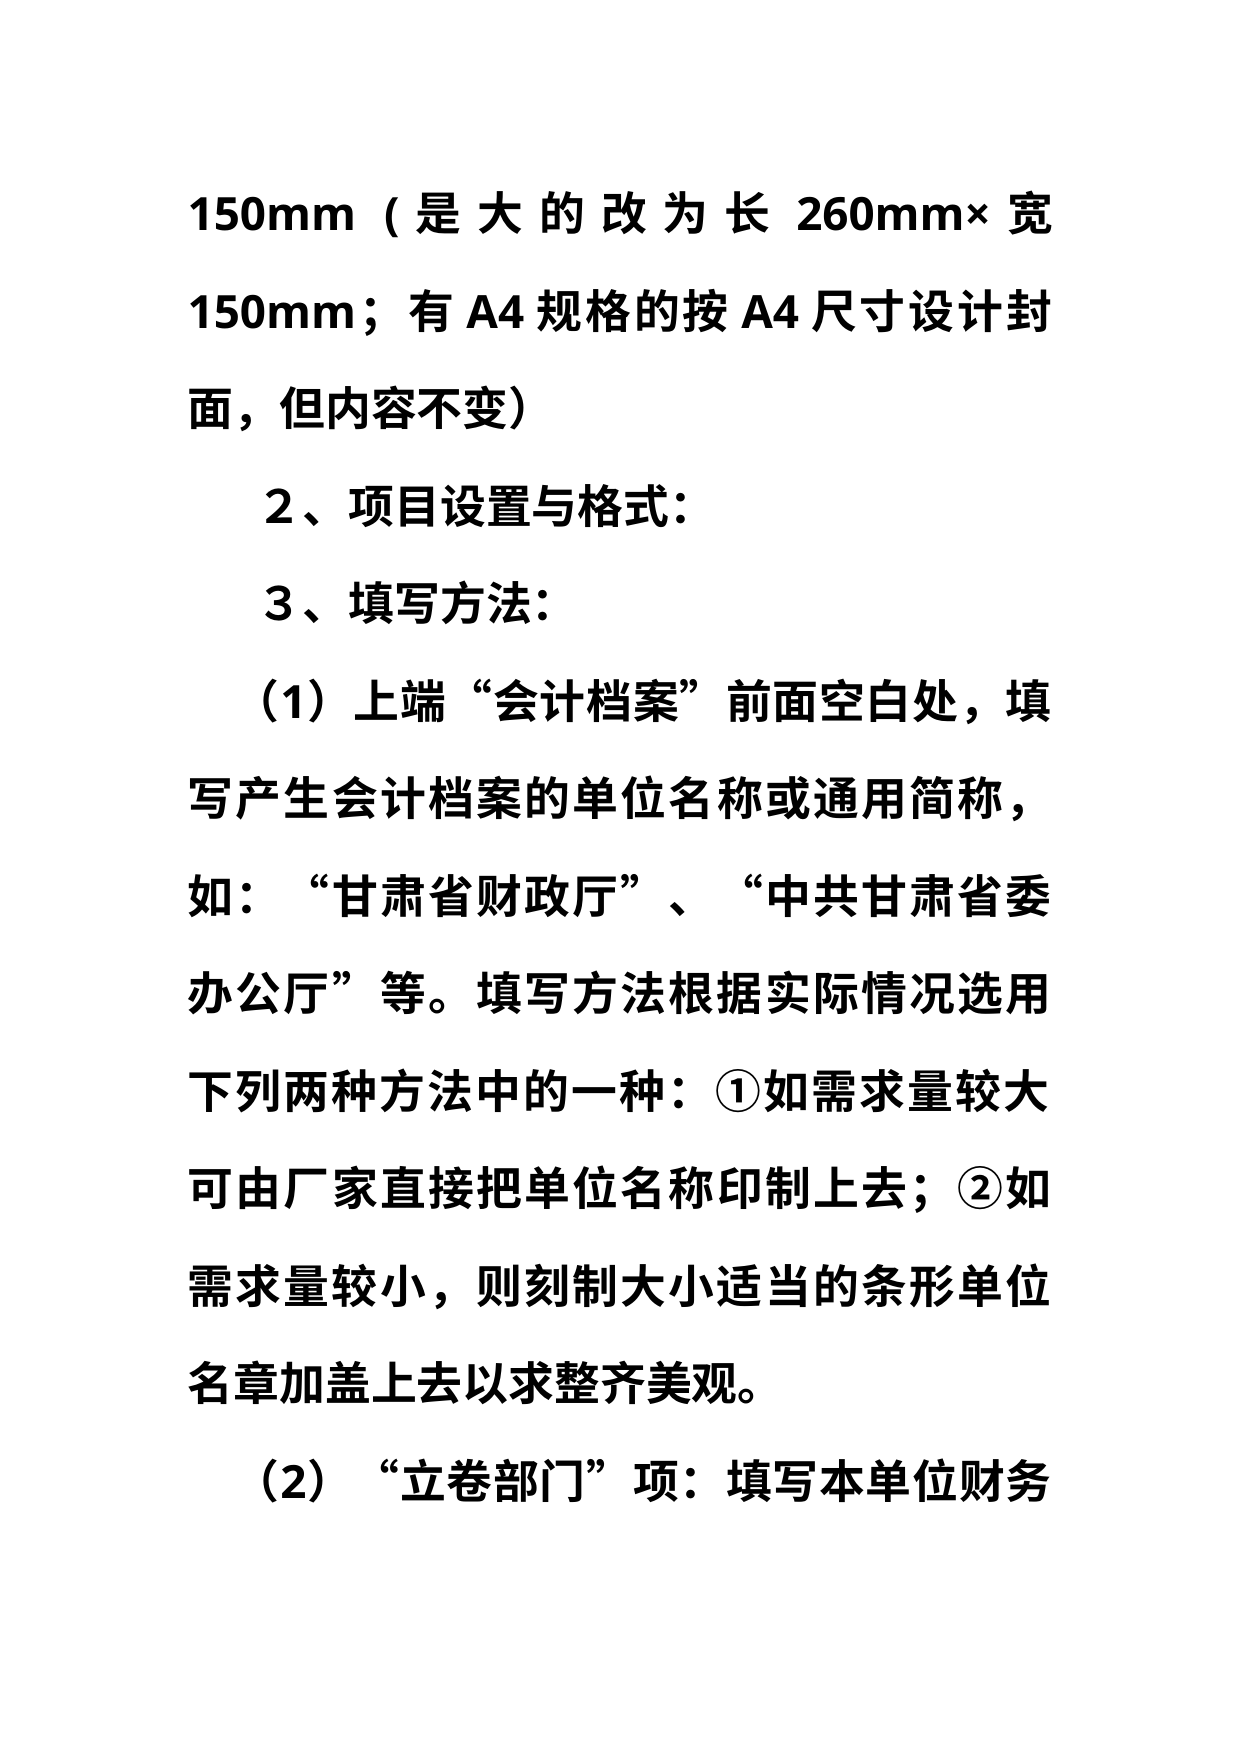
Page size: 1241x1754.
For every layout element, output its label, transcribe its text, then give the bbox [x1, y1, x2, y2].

text ２、项目设置与格式： [187, 454, 1053, 552]
text （1）上端“会计档案”前面空白处，填写产生会计档案的单位名称或通用简称，如：“甘肃省财政厅”、“中共甘肃省委办公厅”等。填写方法根据实际情况选用下列两种方法中的一种：①如需求量较大，可由厂家直接把单位名称印制上去；②如需求量较小，则刻制大小适当的条形单位名章加盖上去以求整齐美观。 [187, 649, 1053, 1429]
text ３、填写方法： [187, 552, 1053, 649]
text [187, 162, 1053, 454]
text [187, 1429, 1053, 1527]
